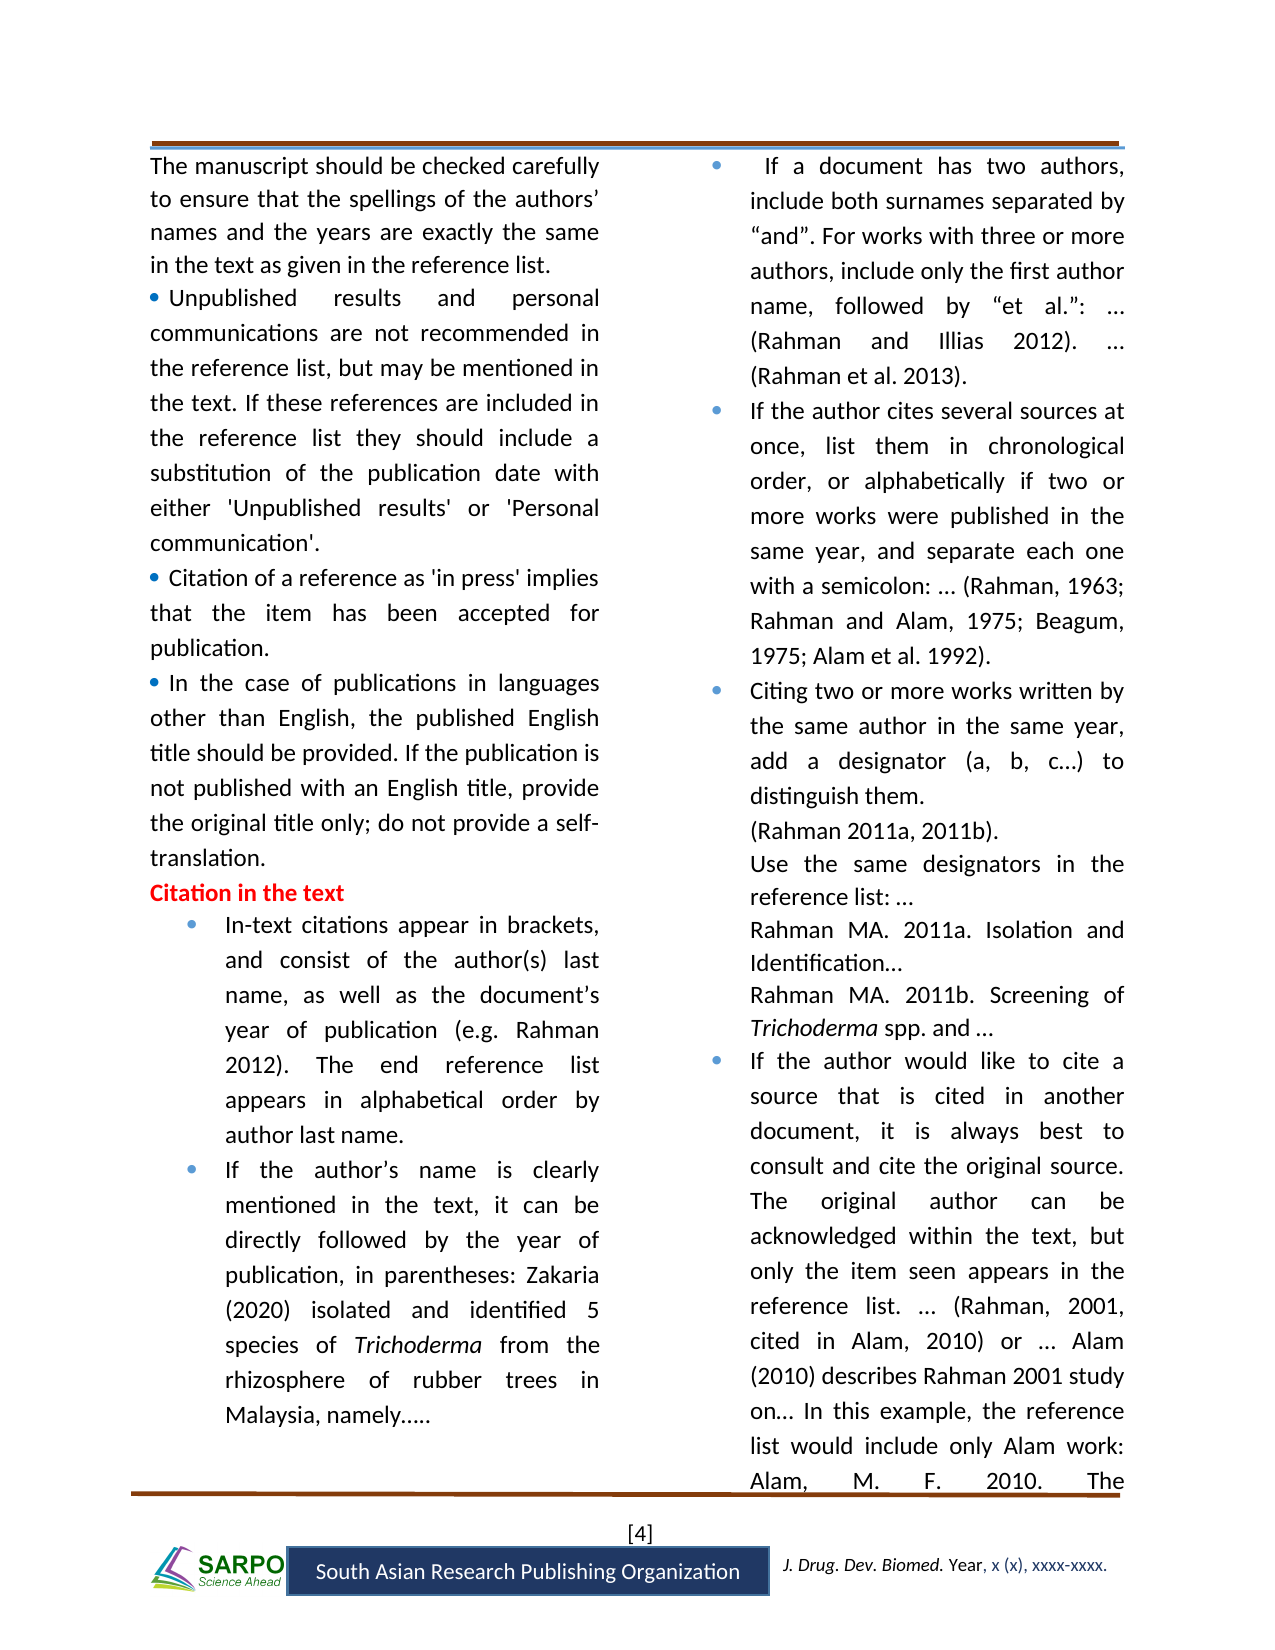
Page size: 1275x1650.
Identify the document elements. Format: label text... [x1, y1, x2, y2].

text Citation in the text [150, 877, 600, 907]
list Unpublished results and personal communications are not recommended in the reference list, but may be mentioned in the text. If these references are included in the reference list they should include a substitution of the publication date with either 'Unpublished results' or 'Personal communication'. [150, 282, 600, 557]
list If the author’s name is clearly mentioned in the text, it can be directly followed by the year of publication, in parentheses: Zakaria (2020) isolated and identified 5 species of Trichoderma from the rhizosphere of rubber trees in Malaysia, namely….. [187, 1154, 600, 1430]
list In-text citations appear in brackets, and consist of the author(s) last name, as well as the document’s year of publication (e.g. Rahman 2012). The end reference list appears in alphabetical order by author last name. [187, 909, 600, 1150]
list Use the same designators in the reference list: … [750, 848, 1125, 911]
picture [150, 1542, 285, 1597]
list Rahman MA. 2011a. Isolation and Identification… [750, 914, 1125, 977]
list Rahman MA. 2011b. Screening of Trichoderma spp. and … [750, 979, 1125, 1043]
list If the author cites several sources at once, list them in chronological order, or alphabetically if two or more works were published in the same year, and separate each one with a semicolon: … (Rahman, 1963; Rahman and Alam, 1975; Beagum, 1975; Alam et al. 1992). [712, 395, 1125, 671]
list (Rahman 2011a, 2011b). [750, 815, 1125, 846]
list In the case of publications in languages other than English, the published English title should be provided. If the publication is not published with an English title, provide the original title only; do not provide a self-translation. [150, 667, 600, 872]
list Citing two or more works written by the same author in the same year, add a designator (a, b, c…) to distinguish them. [712, 675, 1125, 811]
list The manuscript should be checked carefully to ensure that the spellings of the authors’ names and the years are exactly the same in the text as given in the reference list. [150, 150, 600, 279]
list If a document has two authors, include both surnames separated by “and”. For works with three or more authors, include only the first author name, followed by “et al.”: … (Rahman and Illias 2012). … (Rahman et al. 2013). [712, 150, 1125, 391]
list Citation of a reference as 'in press' implies that the item has been accepted for publication. [150, 562, 600, 662]
